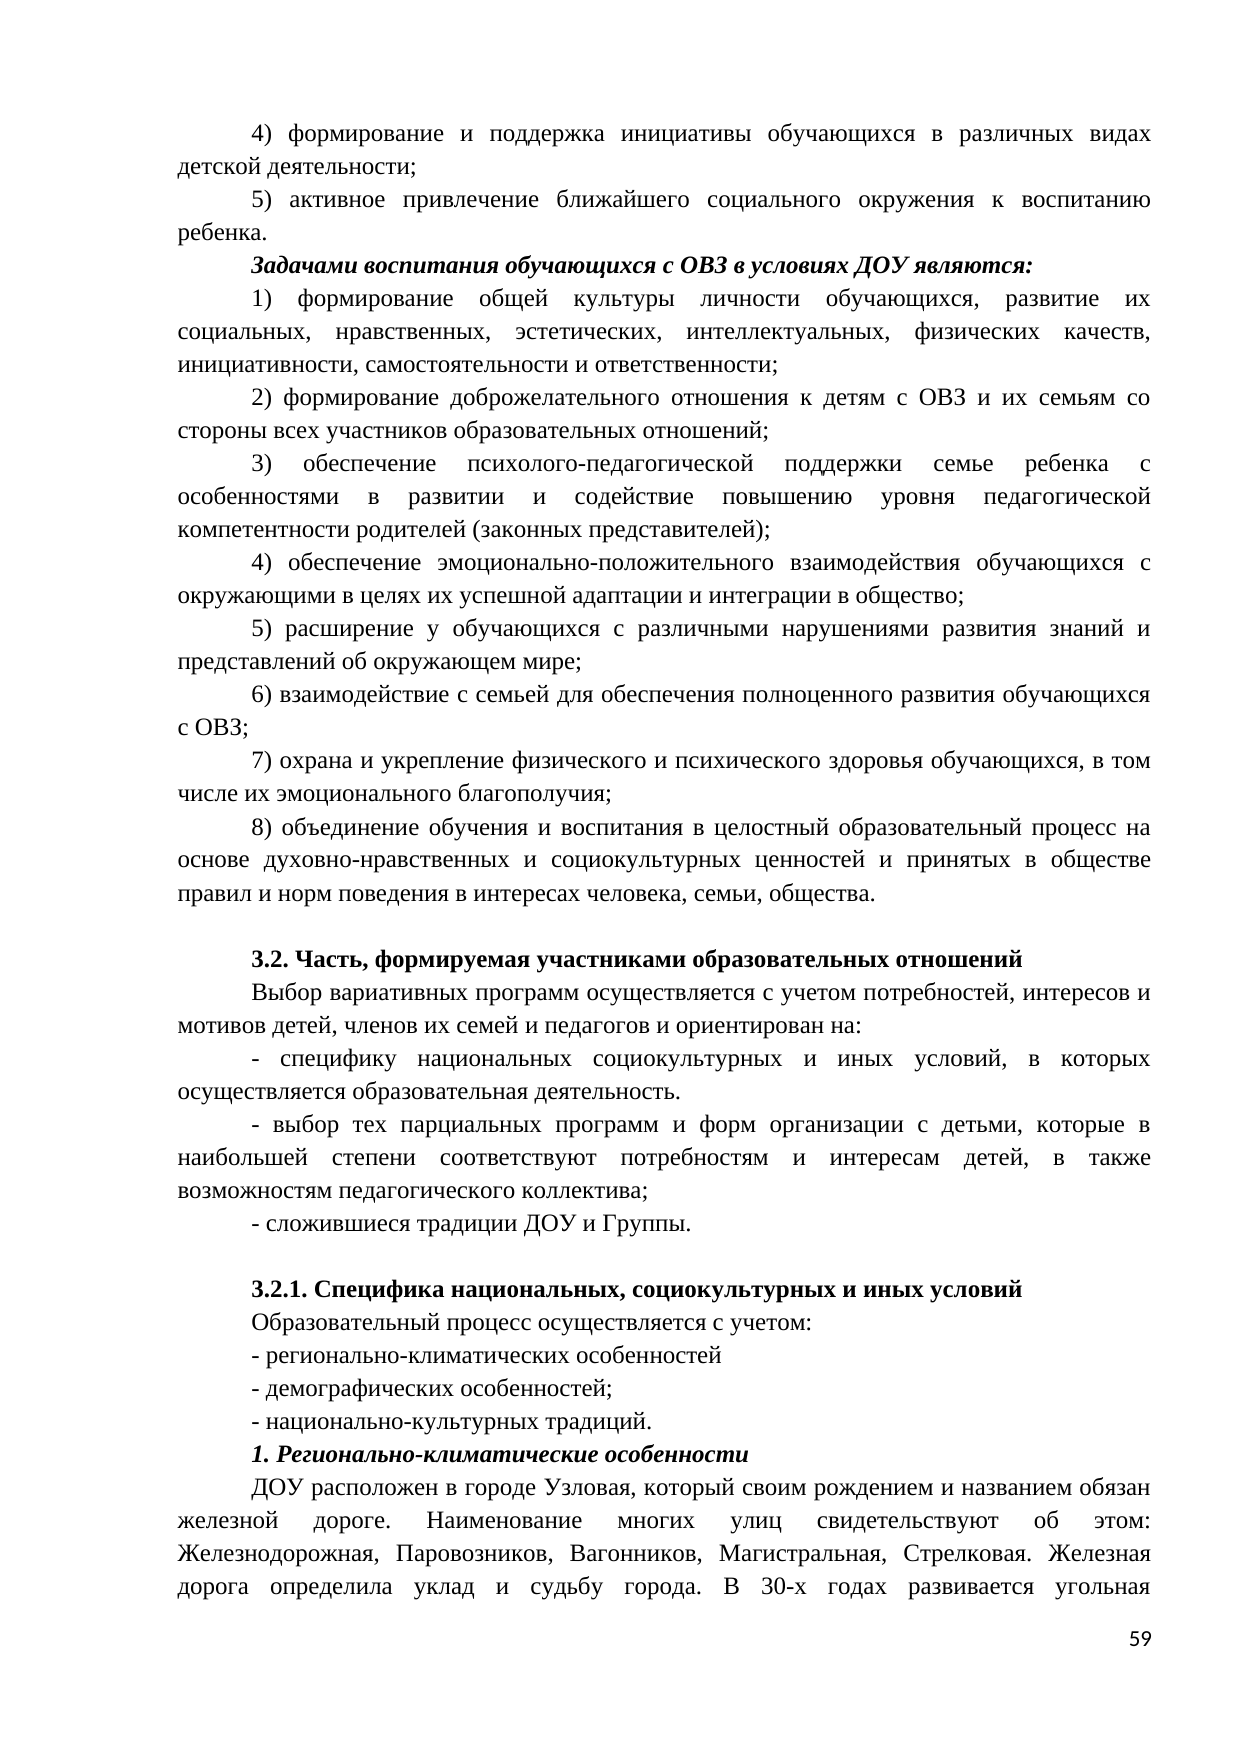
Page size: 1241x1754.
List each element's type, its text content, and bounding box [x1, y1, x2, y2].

text 5) активное привлечение ближайшего социального окружения к воспитанию ребенка. [177, 184, 1152, 246]
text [177, 1472, 1152, 1600]
text 2) формирование доброжелательного отношения к детям с ОВЗ и их семьям со стороны всех участников образовательных отношений; [177, 382, 1152, 444]
text 1. Регионально-климатические особенности [177, 1439, 1152, 1468]
text 1) формирование общей культуры личности обучающихся, развитие их социальных, нравственных, эстетических, интеллектуальных, физических качеств, инициативности, самостоятельности и ответственности; [177, 283, 1152, 378]
text 3.2.1. Специфика национальных, социокультурных и иных условий [177, 1274, 1152, 1303]
text Выбор вариативных программ осуществляется с учетом потребностей, интересов и мотивов детей, членов их семей и педагогов и ориентирован на: [177, 977, 1152, 1038]
text Образовательный процесс осуществляется с учетом: [177, 1307, 1152, 1336]
text - специфику национальных социокультурных и иных условий, в которых осуществляется образовательная деятельность. [177, 1043, 1152, 1104]
text 4) обеспечение эмоционально-положительного взаимодействия обучающихся с окружающими в целях их успешной адаптации и интеграции в общество; [177, 547, 1152, 609]
text - национально-культурных традиций. [177, 1406, 1152, 1435]
text - регионально-климатических особенностей [177, 1340, 1152, 1369]
text - сложившиеся традиции ДОУ и Группы. [177, 1208, 1152, 1237]
text 4) формирование и поддержка инициативы обучающихся в различных видах детской деятельности; [177, 118, 1152, 180]
text Задачами воспитания обучающихся с ОВЗ в условиях ДОУ являются: [177, 250, 1152, 279]
text 7) охрана и укрепление физического и психического здоровья обучающихся, в том числе их эмоционального благополучия; [177, 746, 1152, 807]
text 6) взаимодействие с семьей для обеспечения полноценного развития обучающихся с ОВЗ; [177, 679, 1152, 741]
text - демографических особенностей; [177, 1373, 1152, 1402]
text 3.2. Часть, формируемая участниками образовательных отношений [177, 944, 1152, 972]
text 5) расширение у обучающихся с различными нарушениями развития знаний и представлений об окружающем мире; [177, 613, 1152, 675]
text 3) обеспечение психолого-педагогической поддержки семье ребенка с особенностями в развитии и содействие повышению уровня педагогической компетентности родителей (законных представителей); [177, 448, 1152, 543]
text - выбор тех парциальных программ и форм организации с детьми, которые в наибольшей степени соответствуют потребностям и интересам детей, в также возможностям педагогического коллектива; [177, 1109, 1152, 1203]
text 8) объединение обучения и воспитания в целостный образовательный процесс на основе духовно-нравственных и социокультурных ценностей и принятых в обществе правил и норм поведения в интересах человека, семьи, общества. [177, 812, 1152, 906]
